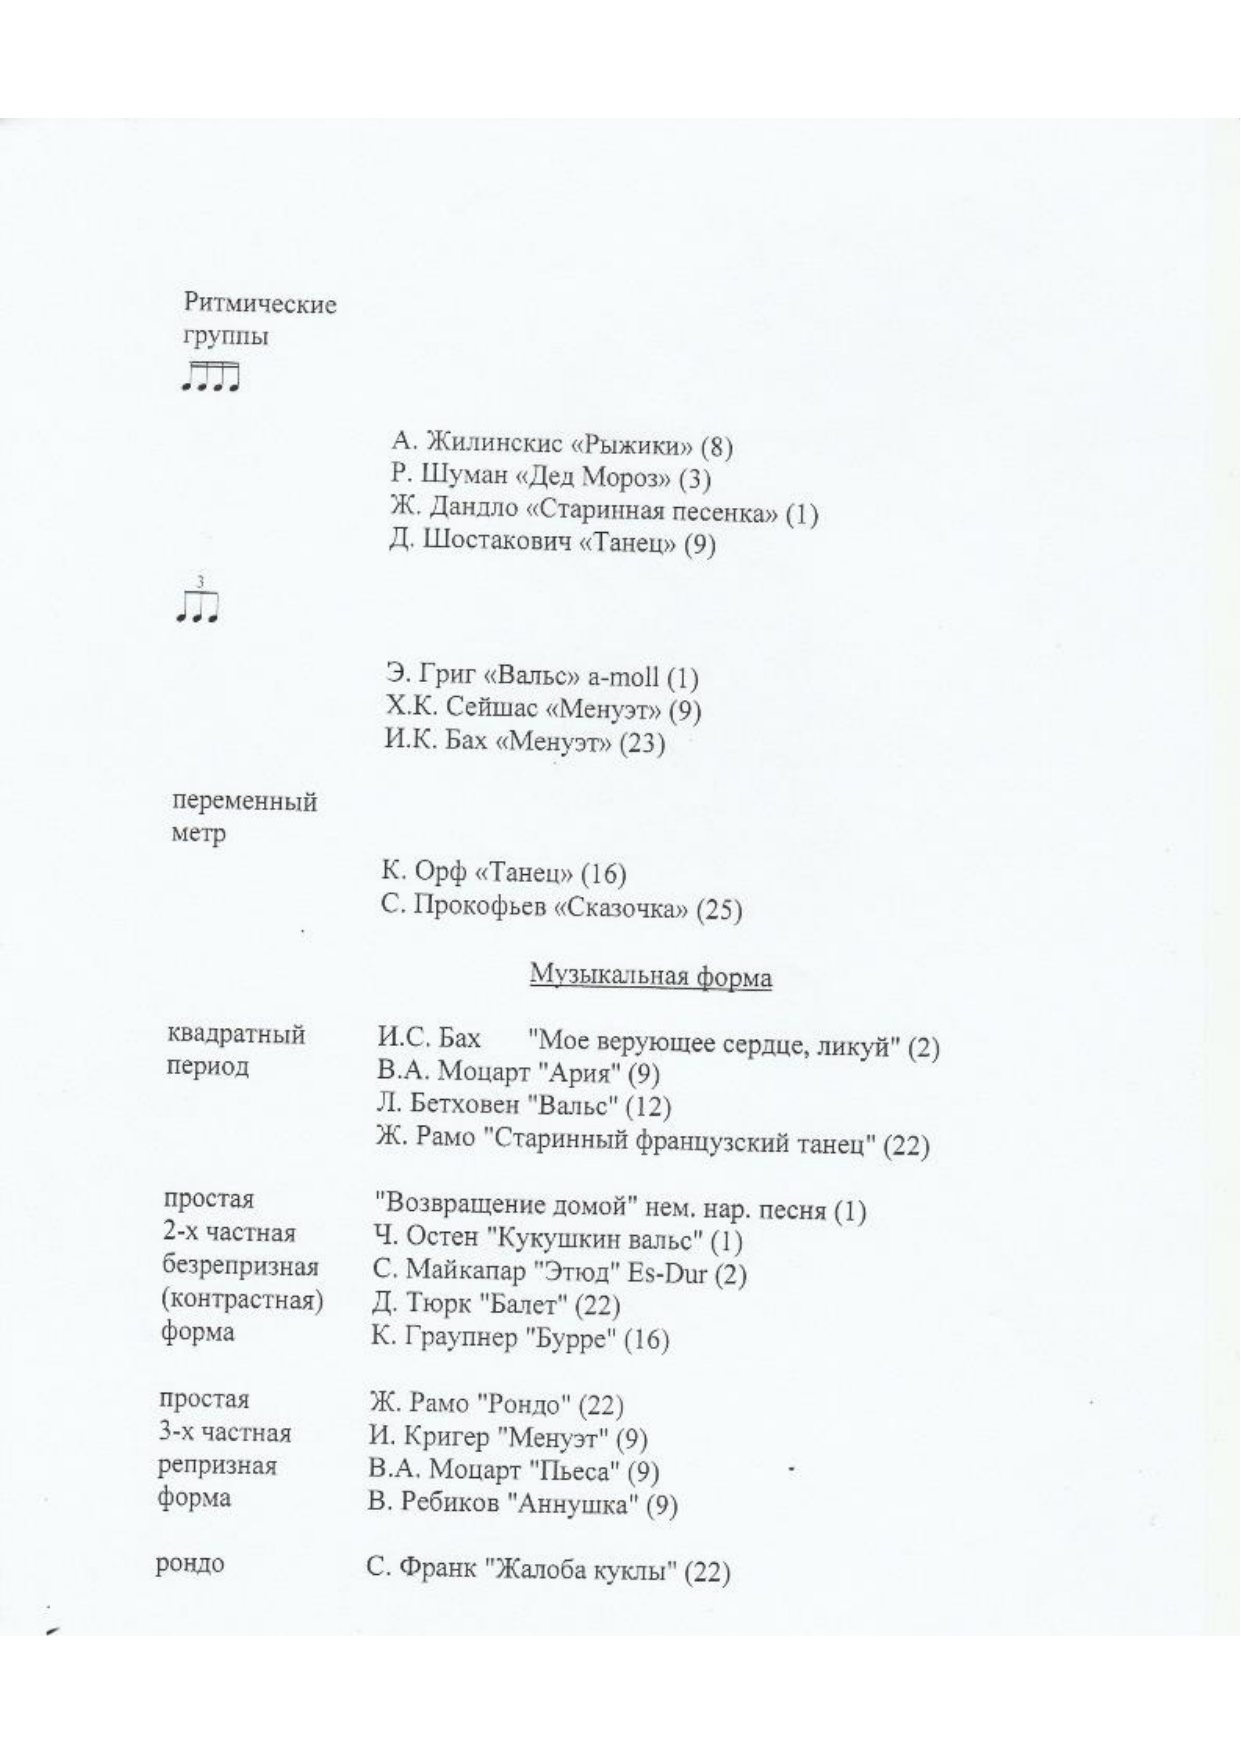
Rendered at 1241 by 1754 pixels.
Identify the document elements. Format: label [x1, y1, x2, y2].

picture [0, 118, 1241, 1636]
